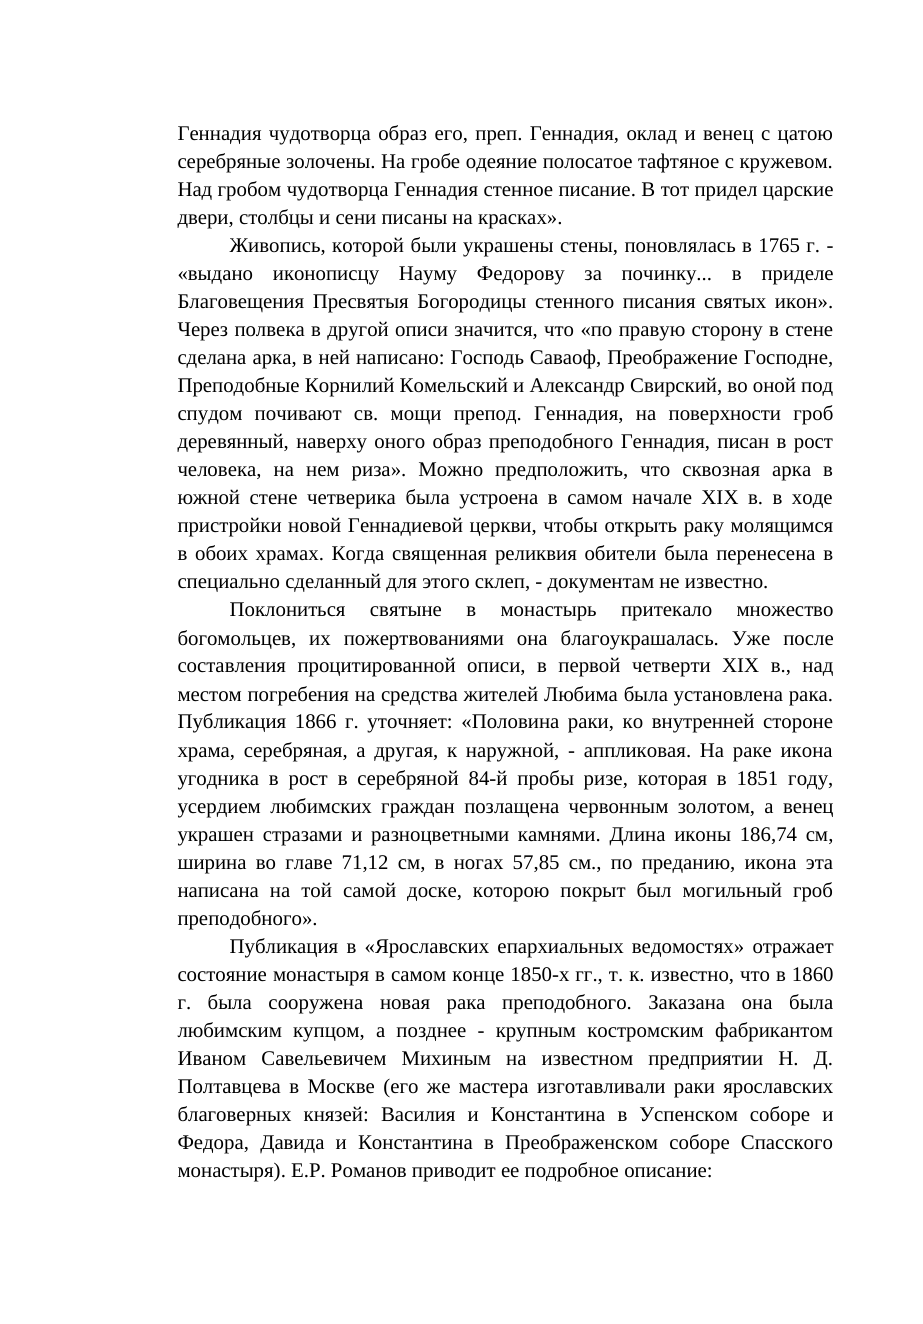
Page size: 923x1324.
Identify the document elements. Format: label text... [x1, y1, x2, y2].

text Публикация в «Ярославских епархиальных ведомостях» отражает состояние монастыря в самом конце 1850-х гг., т. к. известно, что в 1860 г. была сооружена новая рака преподобного. Заказана она была любимским купцом, а позднее - крупным костромским фабрикантом Иваном Савельевичем Михиным на известном предприятии Н. Д. Полтавцева в Москве (его же мастера изготавливали раки ярославских благоверных князей: Василия и Константина в Успенском соборе и Федора, Давида и Константина в Преображенском соборе Спасского монастыря). Е.Р. Романов приводит ее подробное описание: [177, 931, 834, 1183]
text Поклониться святыне в монастырь притекало множество богомольцев, их пожертвованиями она благоукрашалась. Уже после составления процитированной описи, в первой четверти XIX в., над местом погребения на средства жителей Любима была установлена рака. Публикация 1866 г. уточняет: «Половина раки, ко внутренней стороне храма, серебряная, а другая, к наружной, - аппликовая. На раке икона угодника в рост в серебряной 84-й пробы ризе, которая в 1851 году, усердием любимских граждан позлащена червонным золотом, а венец украшен стразами и разноцветными камнями. Длина иконы 186,74 см, ширина во главе 71,12 см, в ногах 57,85 см., по преданию, икона эта написана на той самой доске, которою покрыт был могильный гроб преподобного». [177, 594, 834, 931]
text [177, 118, 834, 230]
text Живопись, которой были украшены стены, поновлялась в 1765 г. - «выдано иконописцу Науму Федорову за починку... в приделе Благовещения Пресвятыя Богородицы стенного писания святых икон». Через полвека в другой описи значится, что «по правую сторону в стене сделана арка, в ней написано: Господь Саваоф, Преображение Господне, Преподобные Корнилий Комельский и Александр Свирский, во оной под спудом почивают св. мощи препод. Геннадия, на поверхности гроб деревянный, наверху оного образ преподобного Геннадия, писан в рост человека, на нем риза». Можно предположить, что сквозная арка в южной стене четверика была устроена в самом начале XIX в. в ходе пристройки новой Геннадиевой церкви, чтобы открыть раку молящимся в обоих храмах. Когда священная реликвия обители была перенесена в специально сделанный для этого склеп, - документам не известно. [177, 230, 834, 594]
